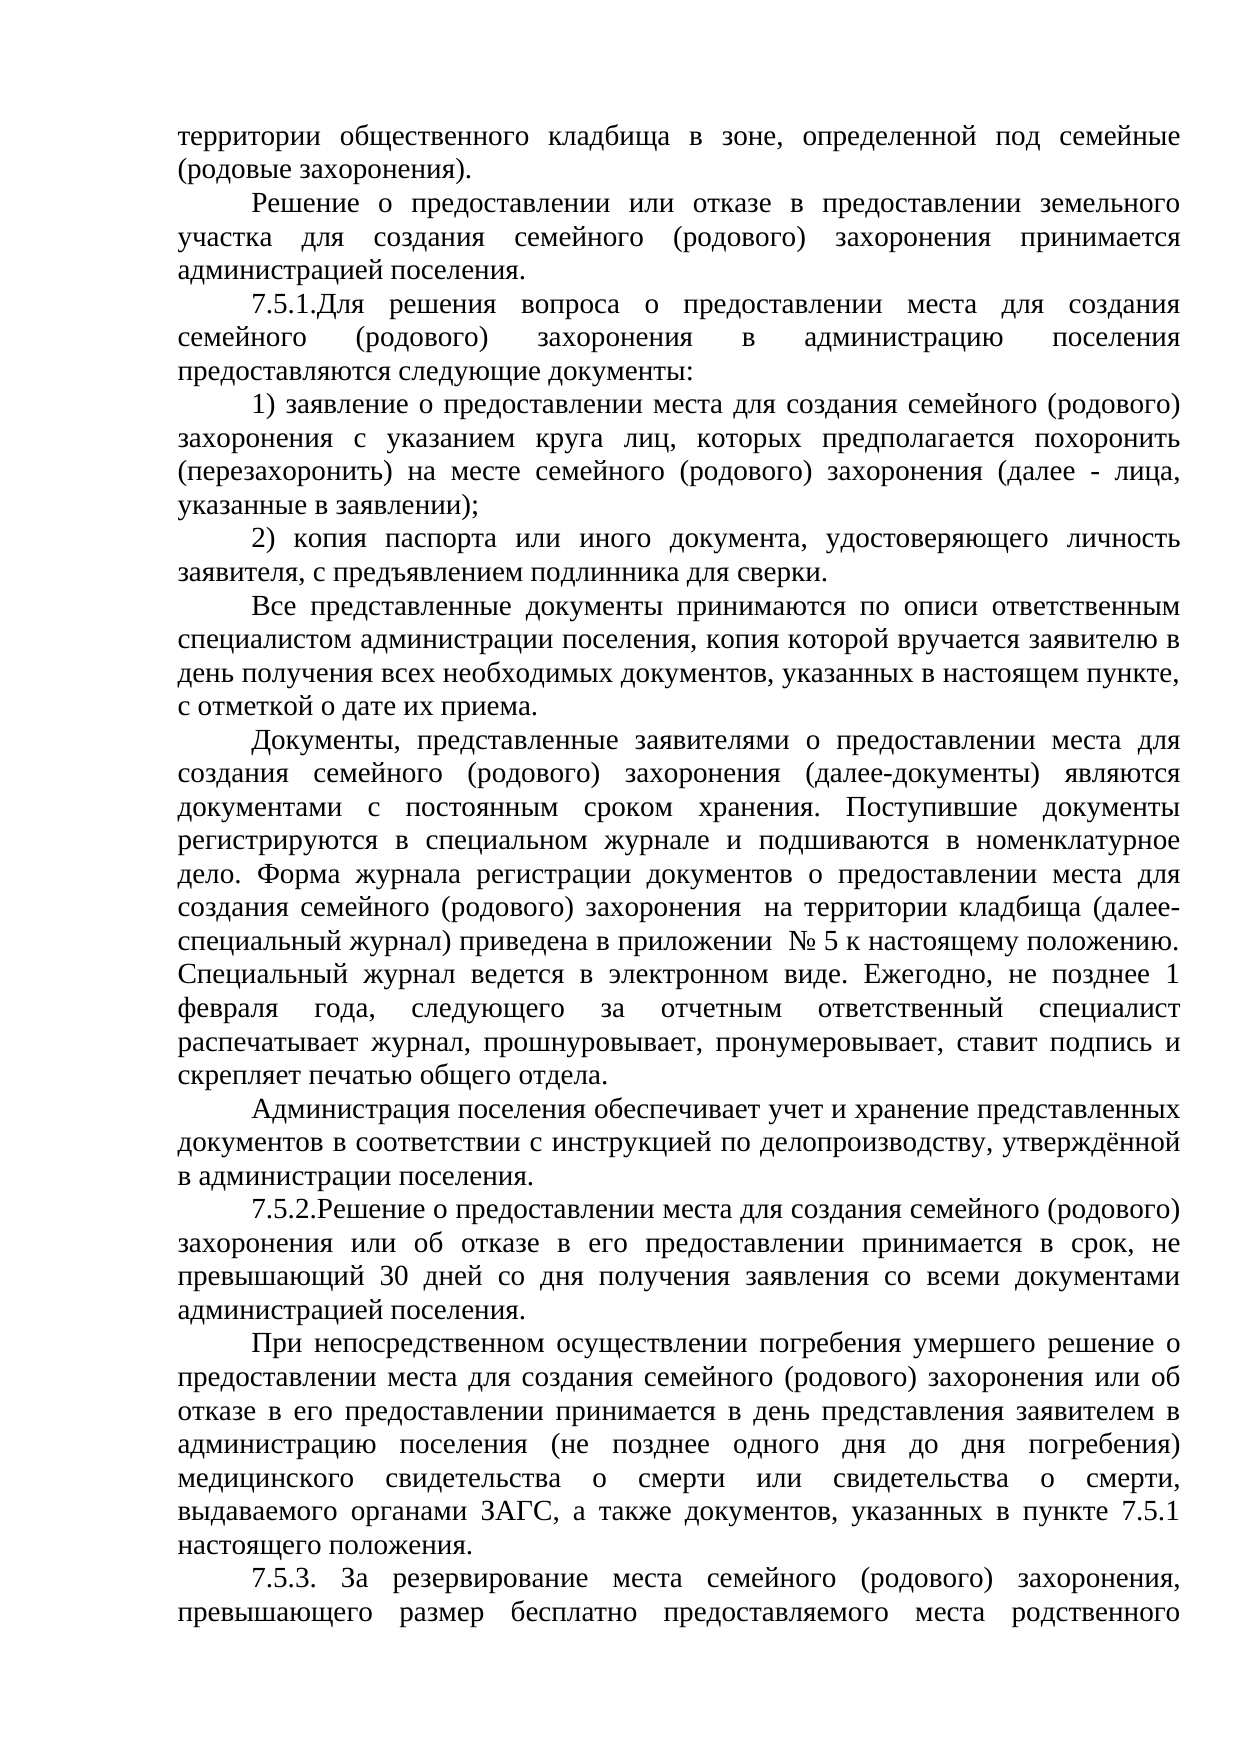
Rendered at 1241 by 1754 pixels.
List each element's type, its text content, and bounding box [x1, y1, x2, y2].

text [177, 118, 1181, 185]
text 7.5.1.Для решения вопроса о предоставлении места для создания семейного (родового) захоронения в администрацию поселения предоставляются следующие документы: [177, 286, 1181, 386]
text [177, 1560, 1181, 1627]
text Документы, представленные заявителями о предоставлении места для создания семейного (родового) захоронения (далее-документы) являются документами с постоянным сроком хранения. Поступившие документы регистрируются в специальном журнале и подшиваются в номенклатурное дело. Форма журнала регистрации документов о предоставлении места для создания семейного (родового) захоронения на территории кладбища (далее-специальный журнал) приведена в приложении № 5 к настоящему положению. Специальный журнал ведется в электронном виде. Ежегодно, не позднее 1 февраля года, следующего за отчетным ответственный специалист распечатывает журнал, прошнуровывает, пронумеровывает, ставит подпись и скрепляет печатью общего отдела. [177, 722, 1181, 1091]
text 7.5.2.Решение о предоставлении места для создания семейного (родового) захоронения или об отказе в его предоставлении принимается в срок, не превышающий 30 дней со дня получения заявления со всеми документами администрацией поселения. [177, 1191, 1181, 1326]
text Администрация поселения обеспечивает учет и хранение представленных документов в соответствии с инструкцией по делопроизводству, утверждённой в администрации поселения. [177, 1091, 1181, 1191]
text При непосредственном осуществлении погребения умершего решение о предоставлении места для создания семейного (родового) захоронения или об отказе в его предоставлении принимается в день представления заявителем в администрацию поселения (не позднее одного дня до дня погребения) медицинского свидетельства о смерти или свидетельства о смерти, выдаваемого органами ЗАГС, а также документов, указанных в пункте 7.5.1 настоящего положения. [177, 1326, 1181, 1560]
text 1) заявление о предоставлении места для создания семейного (родового) захоронения с указанием круга лиц, которых предполагается похоронить (перезахоронить) на месте семейного (родового) захоронения (далее - лица, указанные в заявлении); [177, 386, 1181, 521]
text 2) копия паспорта или иного документа, удостоверяющего личность заявителя, с предъявлением подлинника для сверки. [177, 521, 1181, 588]
text Все представленные документы принимаются по описи ответственным специалистом администрации поселения, копия которой вручается заявителю в день получения всех необходимых документов, указанных в настоящем пункте, с отметкой о дате их приема. [177, 588, 1181, 722]
text Решение о предоставлении или отказе в предоставлении земельного участка для создания семейного (родового) захоронения принимается администрацией поселения. [177, 185, 1181, 286]
